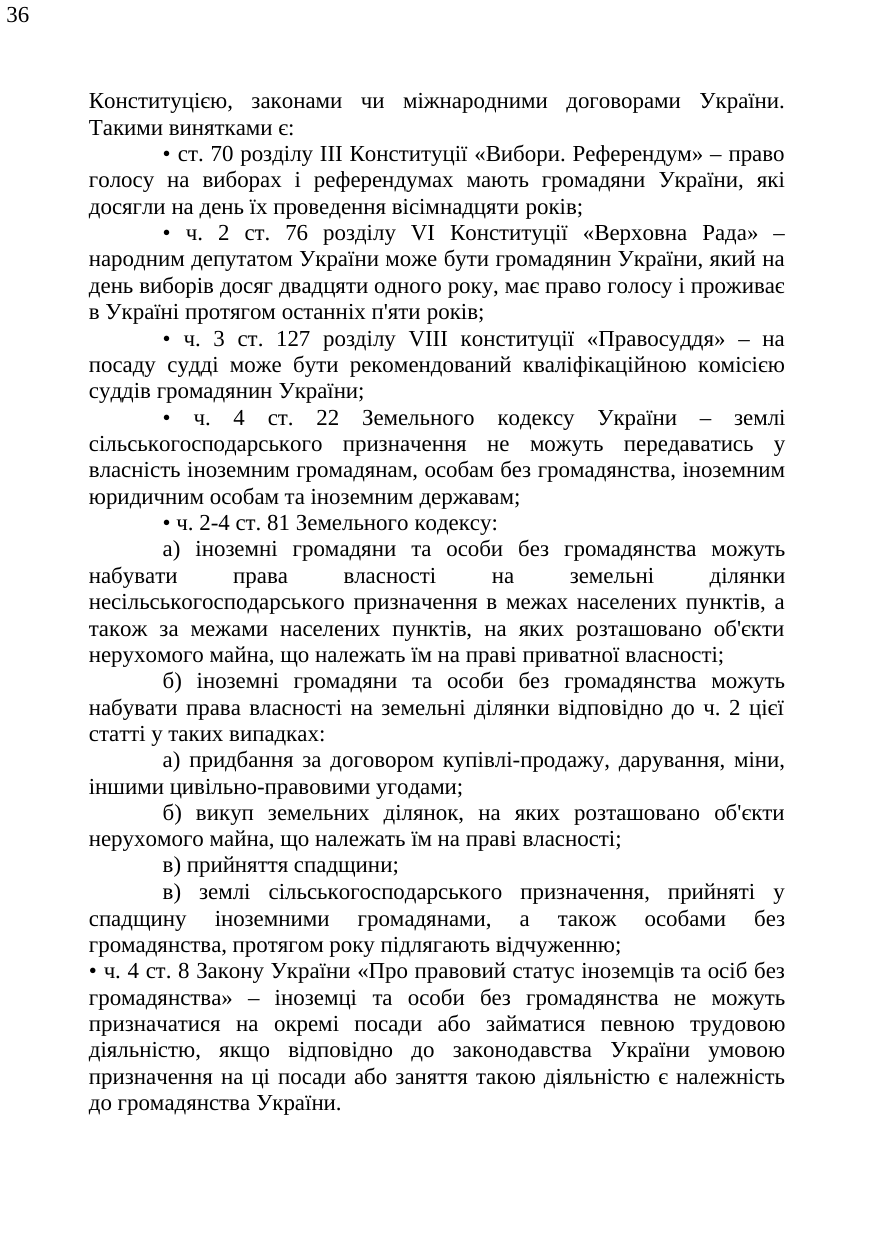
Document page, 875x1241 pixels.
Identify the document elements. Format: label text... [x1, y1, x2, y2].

text в) землі сільськогосподарського призначення, прийняті у спадщину іноземними громадянами, а також особами без громадянства, протягом року підлягають відчуженню; [89, 878, 786, 957]
list ч. 2-4 ст. 81 Земельного кодексу: [162, 509, 809, 535]
text б) іноземні громадяни та особи без громадянства можуть набувати права власності на земельні ділянки відповідно до ч. 2 цієї статті у таких випадках: [89, 667, 786, 746]
text а) іноземні громадяни та особи без громадянства можуть набувати права власності на земельні ділянки несільськогосподарського призначення в межах населених пунктів, а також за межами населених пунктів, на яких розташовано об'єкти нерухомого майна, що належать їм на праві приватної власності; [89, 536, 786, 667]
list ст. 70 розділу III Конституції «Вибори. Референдум» – право голосу на виборах і референдумах мають громадяни України, які досягли на день їх проведення вісімнадцяти років; [89, 140, 786, 219]
list ч. 4 ст. 22 Земельного кодексу України – землі сільськогосподарського призначення не можуть передаватись у власність іноземним громадянам, особам без громадянства, іноземним юридичним особам та іноземним державам; [89, 404, 786, 509]
text б) викуп земельних ділянок, на яких розташовано об'єкти нерухомого майна, що належать їм на праві власності; [89, 799, 786, 852]
text а) придбання за договором купівлі-продажу, дарування, міни, іншими цивільно-правовими угодами; [89, 746, 786, 799]
text в) прийняття спадщини; [162, 852, 809, 878]
list ч. 3 ст. 127 розділу VIII конституції «Правосуддя» – на посаду судді може бути рекомендований кваліфікаційною комісією суддів громадянин України; [89, 324, 786, 404]
list ч. 4 ст. 8 Закону України «Про правовий статус іноземців та осіб без громадянства» – іноземці та особи без громадянства не можуть призначатися на окремі посади або займатися певною трудовою діяльністю, якщо відповідно до законодавства України умовою призначення на ці посади або заняття такою діяльністю є належність до громадянства України. [89, 957, 786, 1115]
list ч. 2 ст. 76 розділу VI Конституції «Верховна Рада» – народним депутатом України може бути громадянин України, який на день виборів досяг двадцяти одного року, має право голосу і проживає в Україні протягом останніх п'яти років; [89, 219, 786, 324]
text Конституцією, законами чи міжнародними договорами України. Такими винятками є: [89, 87, 786, 140]
